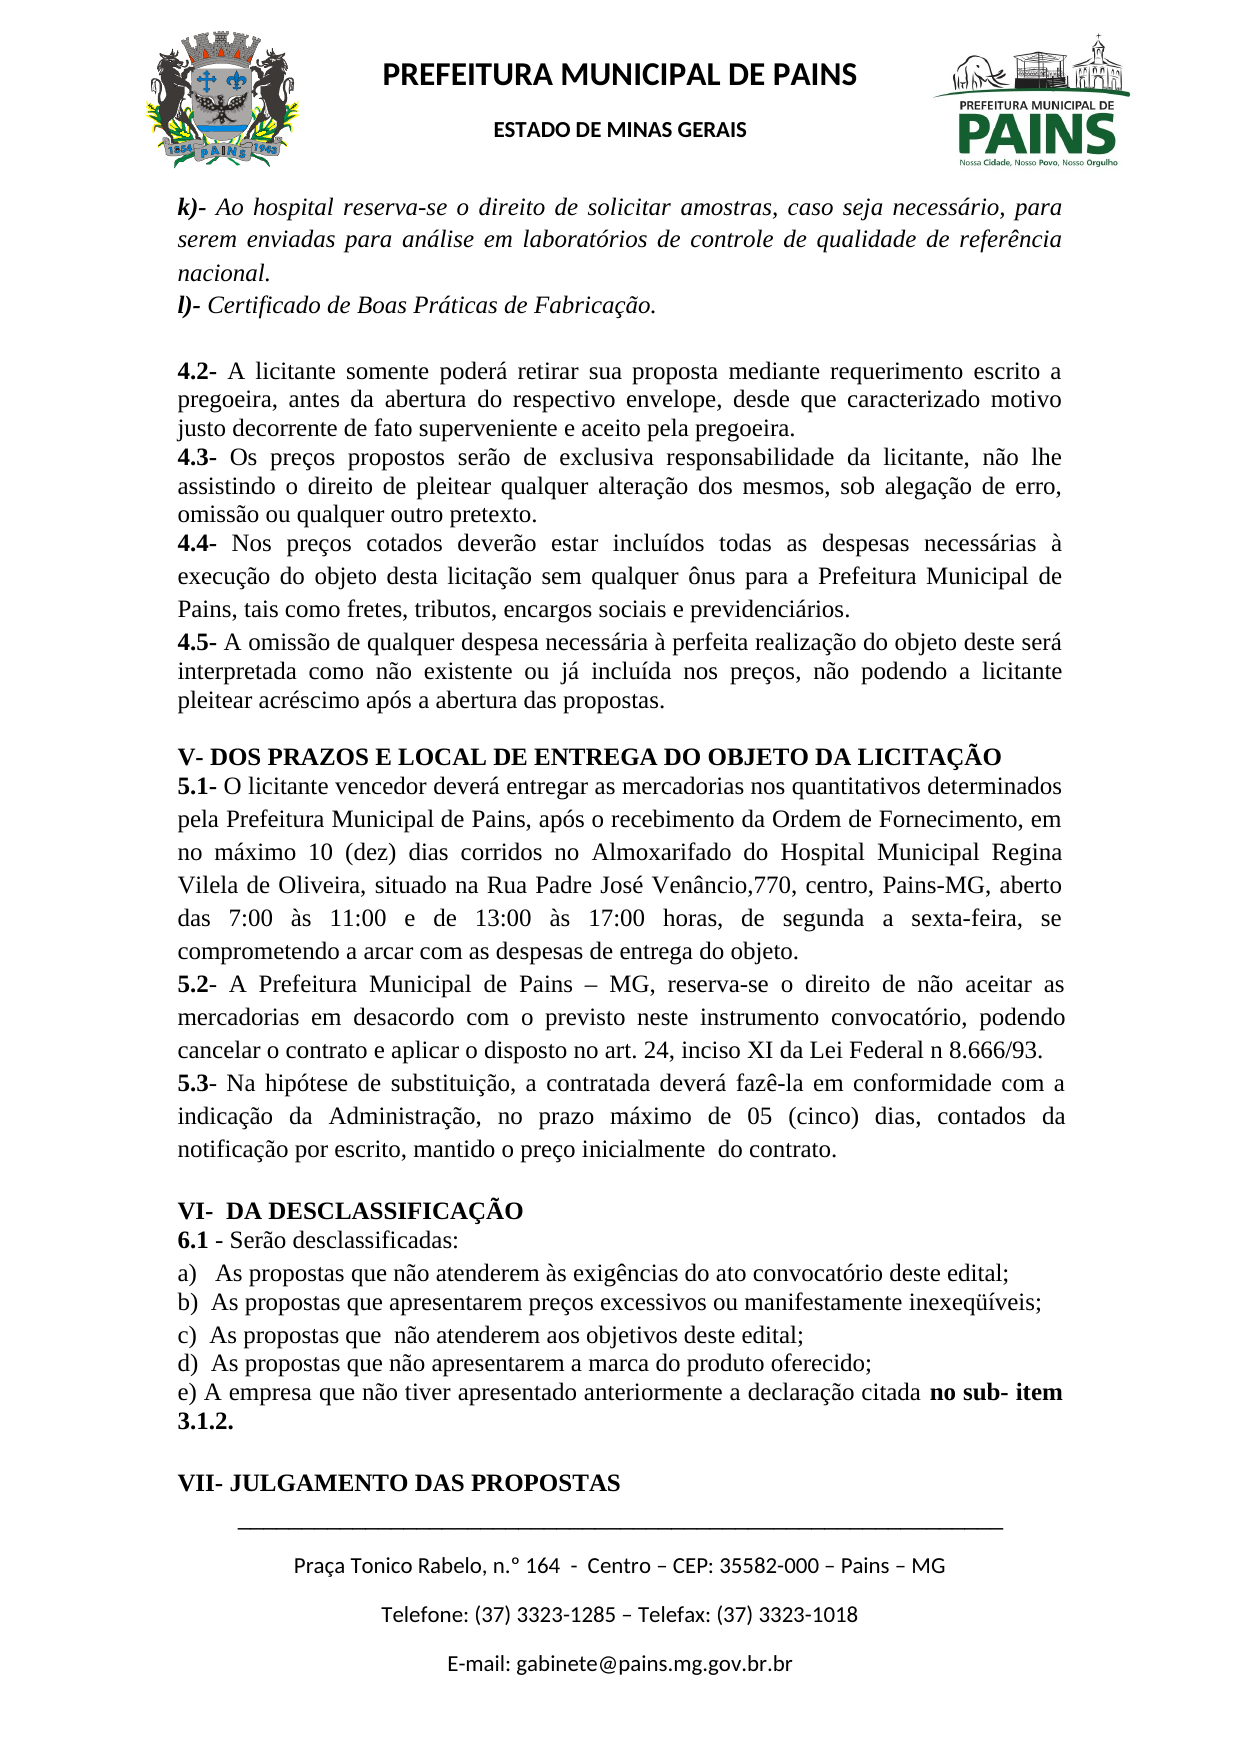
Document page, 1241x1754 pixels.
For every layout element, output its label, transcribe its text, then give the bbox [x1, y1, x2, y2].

text c) As propostas que não atenderem aos objetivos deste edital; [177, 1320, 1063, 1348]
text 5.2- A Prefeitura Municipal de Pains – MG, reserva-se o direito de não aceitar as mercadorias em desacordo com o previsto neste instrumento convocatório, podendo cancelar o contrato e aplicar o disposto no art. 24, inciso XI da Lei Federal n 8.666/93. [177, 969, 1066, 1064]
text 5.1- O licitante vencedor deverá entregar as mercadorias nos quantitativos determinados pela Prefeitura Municipal de Pains, após o recebimento da Ordem de Fornecimento, em no máximo 10 (dez) dias corridos no Almoxarifado do Hospital Municipal Regina Vilela de Oliveira, situado na Rua Padre José Venâncio,770, centro, Pains-MG, aberto das 7:00 às 11:00 e de 13:00 às 17:00 horas, de segunda a sexta-feira, se comprometendo a arcar com as despesas de entrega do objeto. [177, 771, 1063, 965]
text k)- Ao hospital reserva-se o direito de solicitar amostras, caso seja necessário, para serem enviadas para análise em laboratórios de controle de qualidade de referência nacional. [177, 192, 1063, 286]
text e) A empresa que não tiver apresentado anteriormente a declaração citada no sub- item 3.1.2. [177, 1377, 1063, 1435]
picture [929, 28, 1143, 176]
text 4.2- A licitante somente poderá retirar sua proposta mediante requerimento escrito a pregoeira, antes da abertura do respectivo envelope, desde que caracterizado motivo justo decorrente de fato superveniente e aceito pela pregoeira. [177, 356, 1063, 442]
text 4.3- Os preços propostos serão de exclusiva responsabilidade da licitante, não lhe assistindo o direito de pleitear qualquer alteração dos mesmos, sob alegação de erro, omissão ou qualquer outro pretexto. [177, 442, 1063, 528]
text 4.5- A omissão de qualquer despesa necessária à perfeita realização do objeto deste será interpretada como não existente ou já incluída nos preços, não podendo a licitante pleitear acréscimo após a abertura das propostas. [177, 627, 1063, 714]
list As propostas que não atenderem às exigências do ato convocatório deste edital; [177, 1258, 1063, 1287]
text d) As propostas que não apresentarem a marca do produto oferecido; [177, 1348, 1063, 1377]
text 6.1 - Serão desclassificadas: [177, 1225, 1063, 1254]
text V- DOS PRAZOS E LOCAL DE ENTREGA DO OBJETO DA LICITAÇÃO [177, 742, 1063, 771]
text 4.4- Nos preços cotados deverão estar incluídos todas as despesas necessárias à execução do objeto desta licitação sem qualquer ônus para a Prefeitura Municipal de Pains, tais como fretes, tributos, encargos sociais e previdenciários. [177, 528, 1063, 623]
text 5.3- Na hipótese de substituição, a contratada deverá fazê-la em conformidade com a indicação da Administração, no prazo máximo de 05 (cinco) dias, contados da notificação por escrito, mantido o preço inicialmente do contrato. [177, 1068, 1066, 1163]
text VII- JULGAMENTO DAS PROPOSTAS [177, 1468, 1063, 1496]
text l)- Certificado de Boas Práticas de Fabricação. [177, 291, 1063, 319]
text VI- DA DESCLASSIFICAÇÃO [177, 1196, 1063, 1225]
text b) As propostas que apresentarem preços excessivos ou manifestamente inexeqüíveis; [177, 1287, 1063, 1315]
